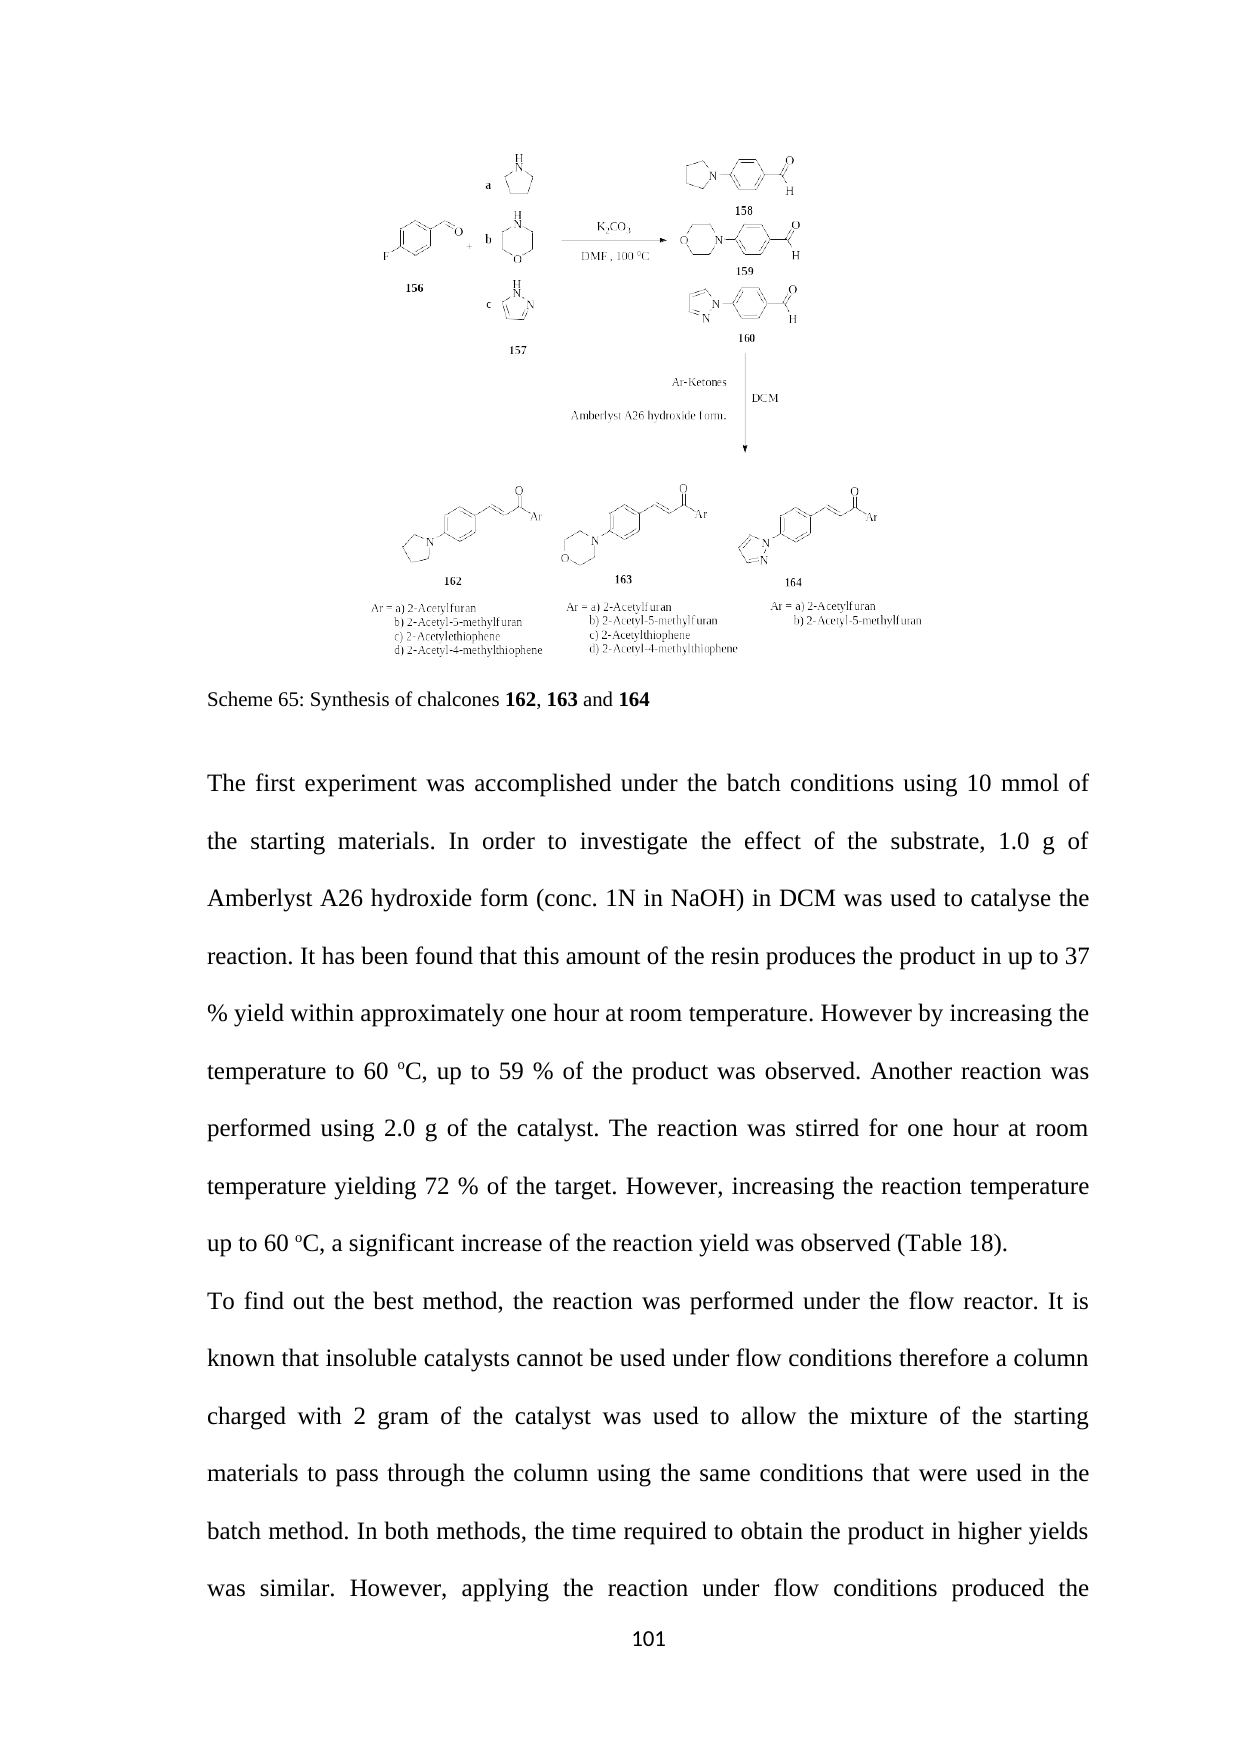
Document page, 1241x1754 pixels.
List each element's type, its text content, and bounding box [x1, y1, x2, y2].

text The first experiment was accomplished under the batch conditions using 10 mmol of the starting materials. In order to investigate the effect of the substrate, 1.0 g of Amberlyst A26 hydroxide form (conc. 1N in NaOH) in DCM was used to catalyse the reaction. It has been found that this amount of the resin produces the product in up to 37 % yield within approximately one hour at room temperature. However by increasing the temperature to 60 oC, up to 59 % of the product was observed. Another reaction was performed using 2.0 g of the catalyst. The reaction was stirred for one hour at room temperature yielding 72 % of the target. However, increasing the reaction temperature up to 60 oC, a significant increase of the reaction yield was observed (Table 18). [207, 768, 1090, 1257]
text Scheme : Synthesis of chalcones 162, 163 and 164 [207, 687, 1090, 711]
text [207, 1286, 1090, 1602]
